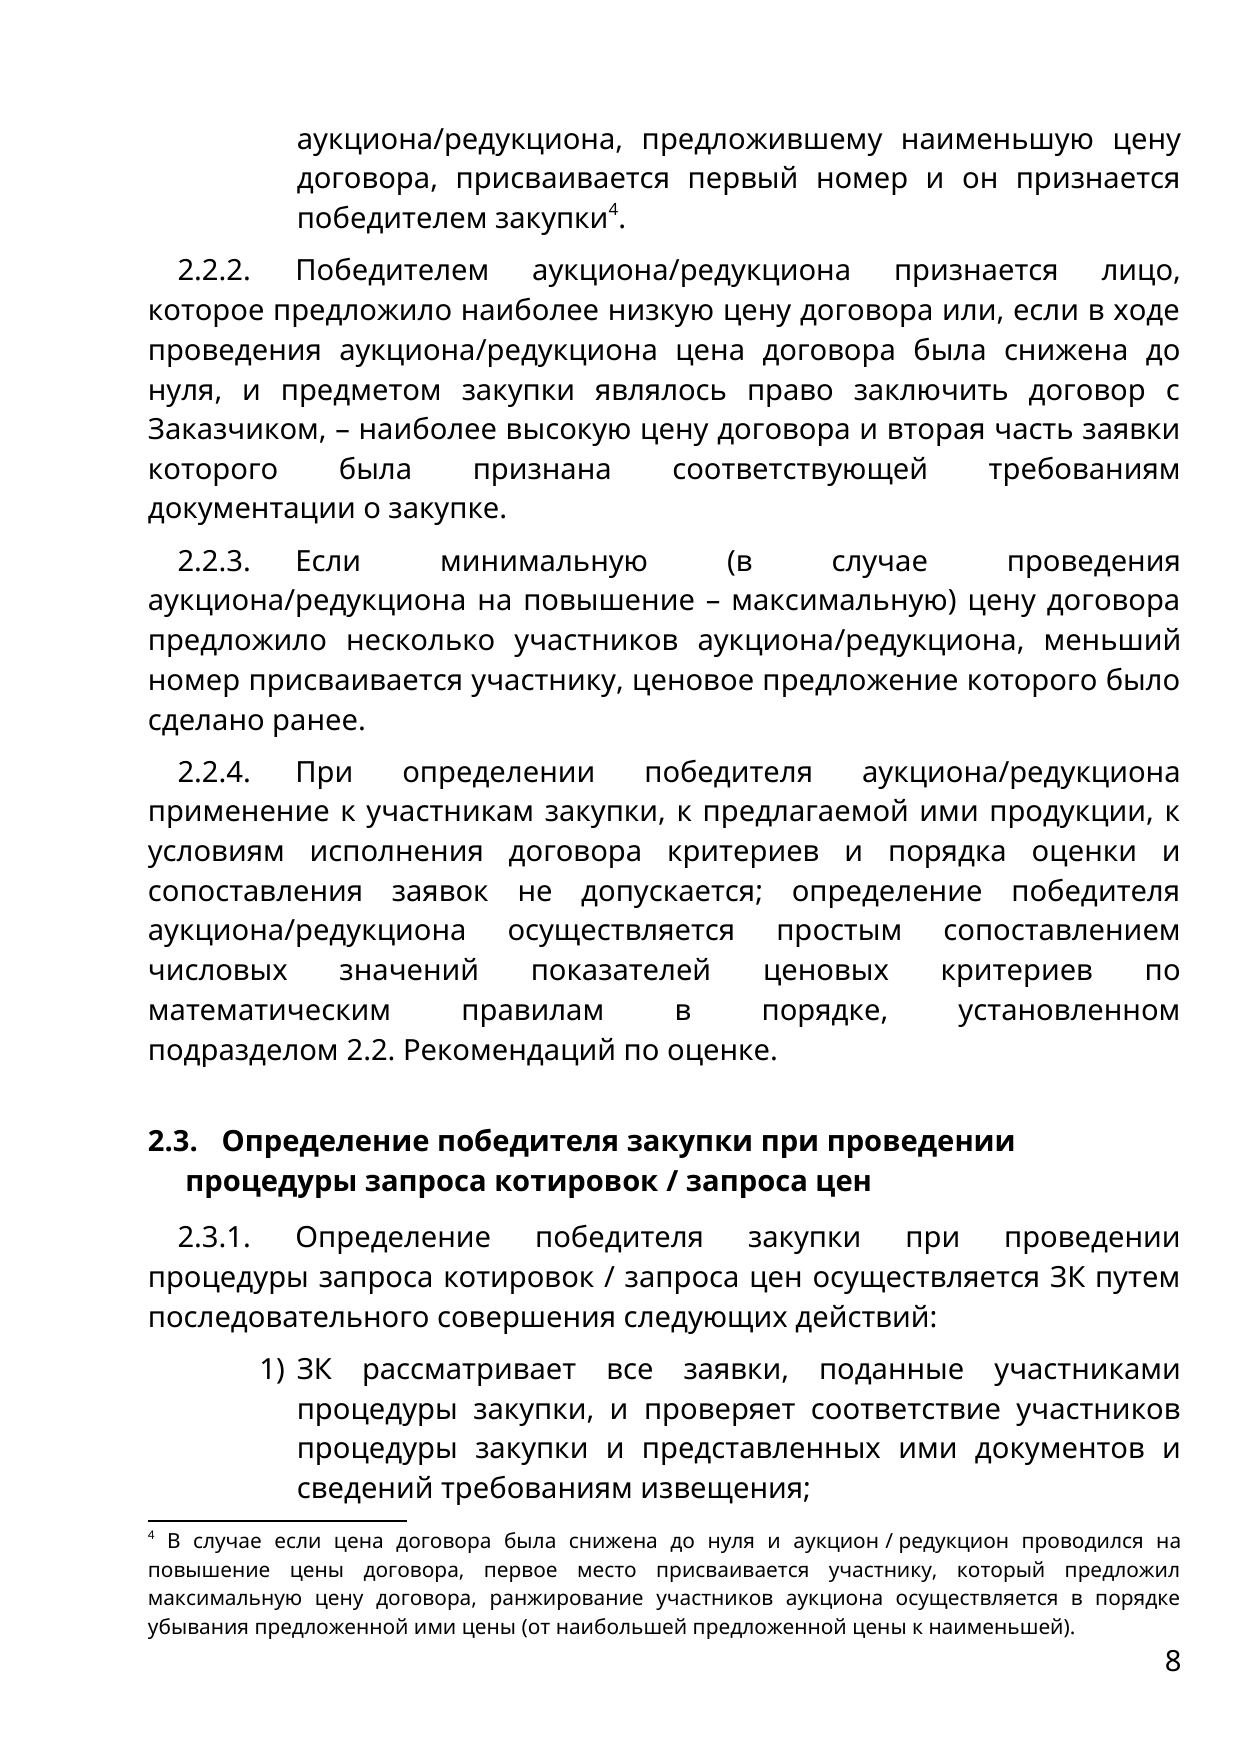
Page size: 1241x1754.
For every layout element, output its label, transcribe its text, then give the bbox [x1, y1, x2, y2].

list Определение победителя закупки при проведении процедуры запроса котировок / запроса цен [148, 1121, 1181, 1200]
list Победителем аукциона/редукциона признается лицо, которое предложило наиболее низкую цену договора или, если в ходе проведения аукциона/редукциона цена договора была снижена до нуля, и предметом закупки являлось право заключить договор с Заказчиком, – наиболее высокую цену договора и вторая часть заявки которого была признана соответствующей требованиям документации о закупке. [148, 250, 1181, 527]
list Если минимальную (в случае проведения аукциона/редукциона на повышение – максимальную) цену договора предложило несколько участников аукциона/редукциона, меньший номер присваивается участнику, ценовое предложение которого было сделано ранее. [148, 540, 1181, 738]
list При определении победителя аукциона/редукциона применение к участникам закупки, к предлагаемой ими продукции, к условиям исполнения договора критериев и порядка оценки и сопоставления заявок не допускается; определение победителя аукциона/редукциона осуществляется простым сопоставлением числовых значений показателей ценовых критериев по математическим правилам в порядке, установленном подразделом 2.2. Рекомендаций по оценке. [148, 751, 1181, 1068]
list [259, 118, 1181, 237]
list Определение победителя закупки при проведении процедуры запроса котировок / запроса цен осуществляется ЗК путем последовательного совершения следующих действий: [148, 1217, 1181, 1336]
list ЗК рассматривает все заявки, поданные участниками процедуры закупки, и проверяет соответствие участников процедуры закупки и представленных ими документов и сведений требованиям извещения; [259, 1348, 1181, 1507]
